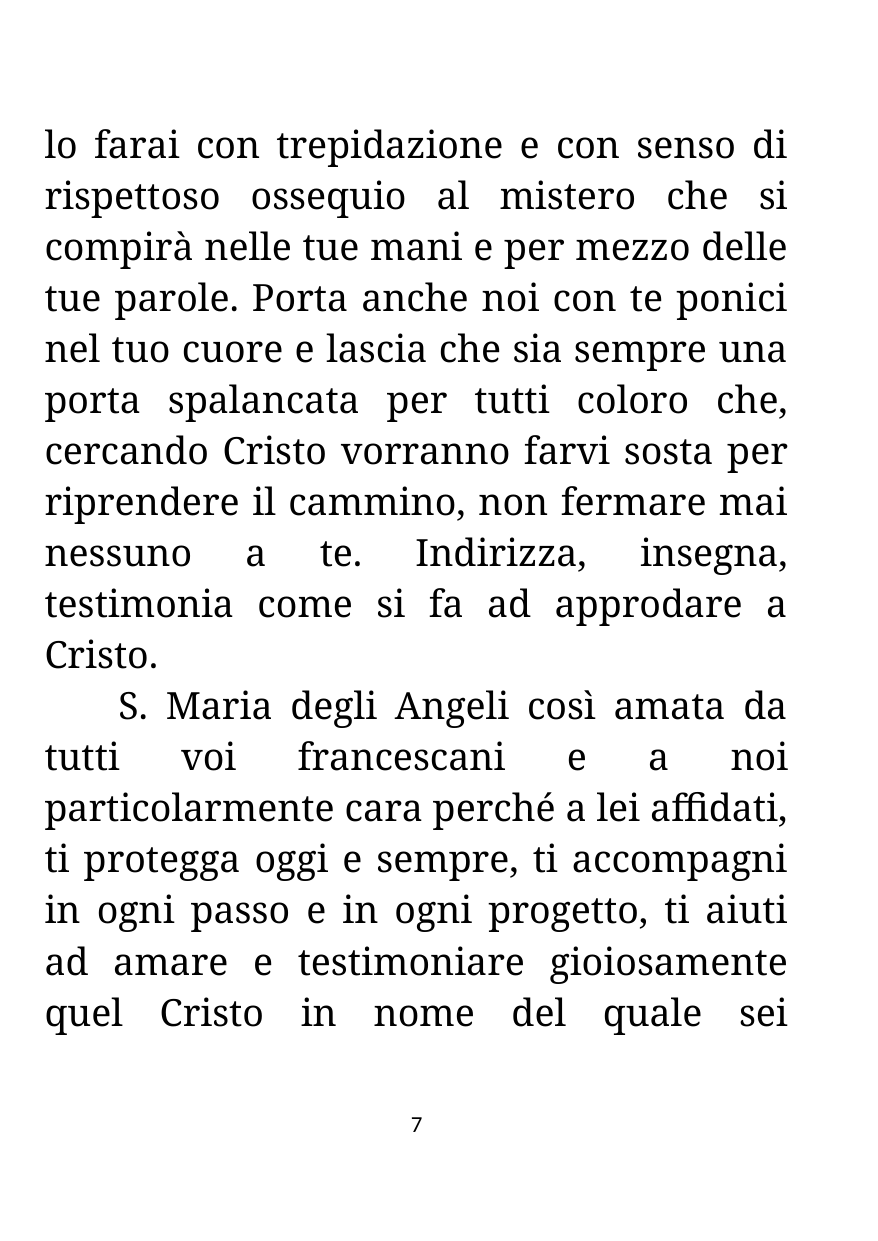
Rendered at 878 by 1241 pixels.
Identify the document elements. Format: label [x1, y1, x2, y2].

text [44, 679, 788, 1037]
text [44, 118, 788, 679]
